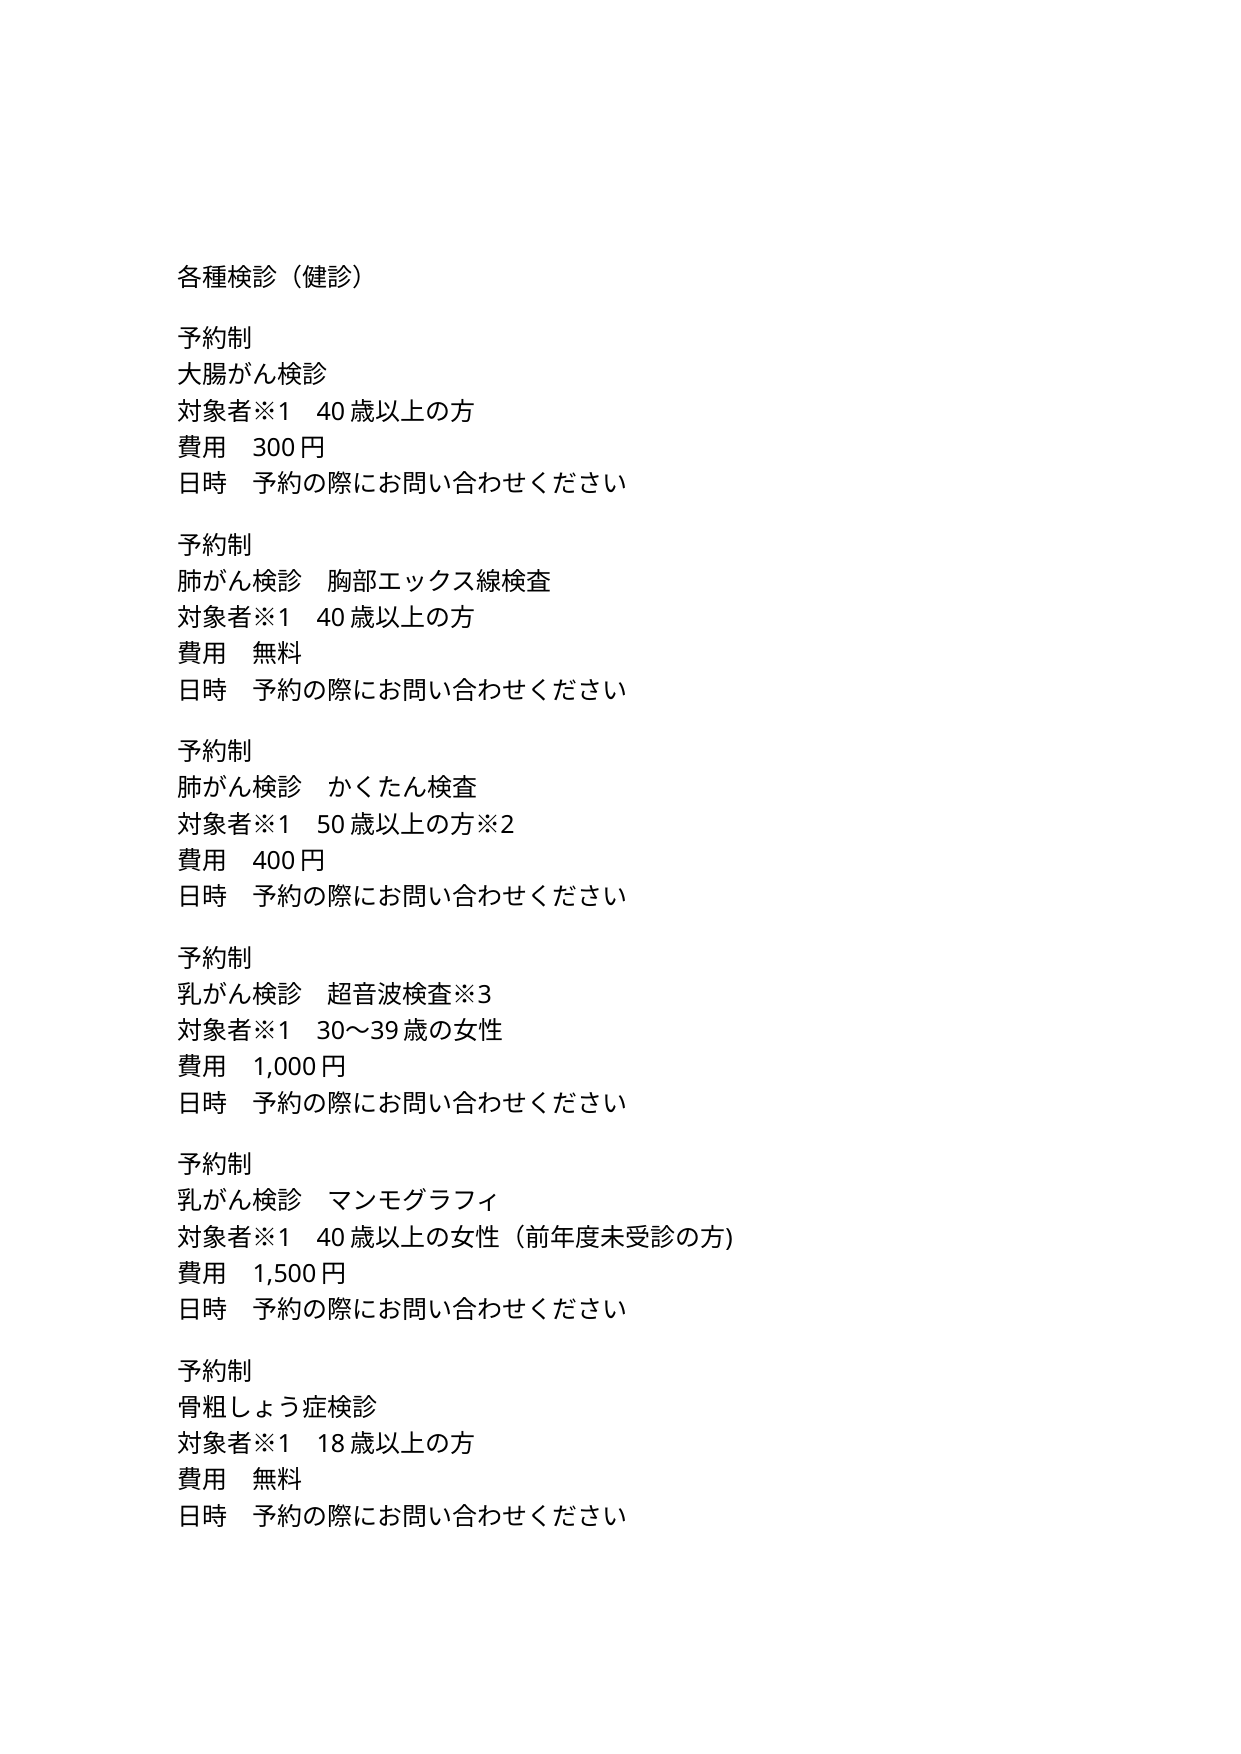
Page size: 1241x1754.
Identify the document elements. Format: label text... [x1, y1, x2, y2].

text 肺がん検診 かくたん検査 [177, 768, 1063, 804]
text 日時 予約の際にお問い合わせください [177, 877, 1063, 913]
text 予約制 [177, 1351, 1063, 1387]
text 対象者※1 40歳以上の女性（前年度未受診の方) [177, 1217, 1063, 1253]
text 乳がん検診 マンモグラフィ [177, 1181, 1063, 1217]
text 対象者※1 30～39歳の女性 [177, 1011, 1063, 1047]
text 予約制 [177, 319, 1063, 355]
text 日時 予約の際にお問い合わせください [177, 670, 1063, 706]
text 日時 予約の際にお問い合わせください [177, 1083, 1063, 1119]
text 費用 300円 [177, 427, 1063, 464]
text 対象者※1 50歳以上の方※2 [177, 804, 1063, 840]
text 日時 予約の際にお問い合わせください [177, 464, 1063, 500]
text 費用 400円 [177, 840, 1063, 877]
text 費用 無料 [177, 634, 1063, 670]
text 大腸がん検診 [177, 355, 1063, 391]
text 各種検診（健診） [177, 257, 1063, 293]
text 対象者※1 18歳以上の方 [177, 1423, 1063, 1460]
text 骨粗しょう症検診 [177, 1387, 1063, 1423]
text 対象者※1 40歳以上の方 [177, 598, 1063, 634]
text 予約制 [177, 1144, 1063, 1181]
text 肺がん検診 胸部エックス線検査 [177, 561, 1063, 598]
text 日時 予約の際にお問い合わせください [177, 1496, 1063, 1532]
text 予約制 [177, 732, 1063, 768]
text 予約制 [177, 938, 1063, 974]
text 費用 1,000円 [177, 1047, 1063, 1083]
text 費用 無料 [177, 1460, 1063, 1496]
text 日時 予約の際にお問い合わせください [177, 1289, 1063, 1326]
text 費用 1,500円 [177, 1253, 1063, 1289]
text 予約制 [177, 525, 1063, 561]
text 乳がん検診 超音波検査※3 [177, 974, 1063, 1011]
text 対象者※1 40歳以上の方 [177, 391, 1063, 427]
